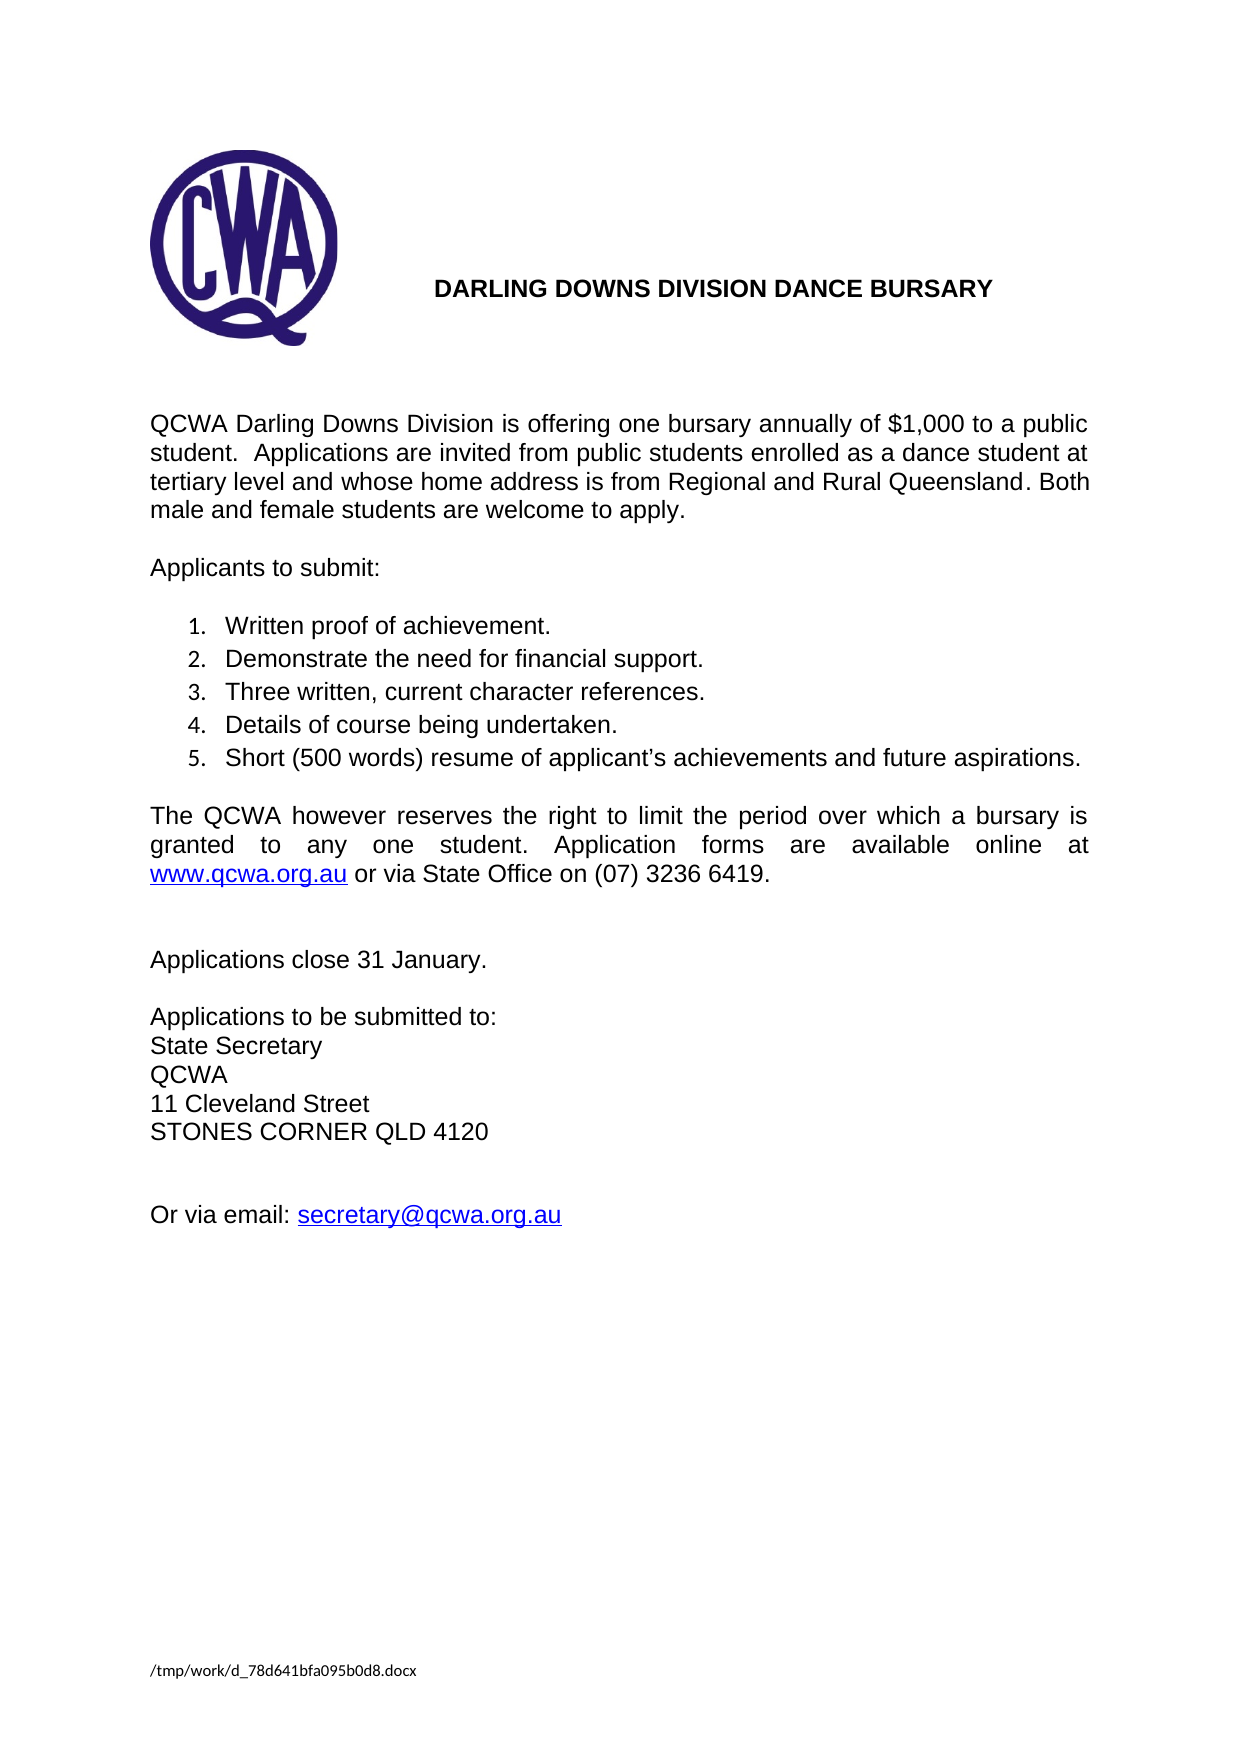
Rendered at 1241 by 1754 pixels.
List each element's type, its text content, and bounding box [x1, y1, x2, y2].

list Short (500 words) resume of applicant’s achievements and future aspirations. [187, 742, 1090, 772]
text STONES CORNER QLD 4120 [150, 1117, 1090, 1146]
text Applications close 31 January. [150, 945, 1090, 973]
list Three written, current character references. [187, 676, 1090, 707]
text DARLING DOWNS DIVISION DANCE BURSARY [338, 274, 1090, 302]
list Details of course being undertaken. [187, 709, 1090, 739]
text Or via email: secretary@qcwa.org.au [150, 1200, 1090, 1229]
text Applications to be submitted to: [150, 1002, 1090, 1031]
text QCWA [150, 1060, 1090, 1088]
list Demonstrate the need for financial support. [187, 643, 1090, 674]
list Written proof of achievement. [187, 611, 1090, 641]
text Applicants to submit: [150, 553, 1090, 582]
text QCWA Darling Downs Division is offering one bursary annually of $1,000 to a public student. Applications are invited from public students enrolled as a dance student at tertiary level and whose home address is from Regional and Rural Queensland. Both male and female students are welcome to apply. [150, 409, 1090, 524]
text The QCWA however reserves the right to limit the period over which a bursary is granted to any one student. Application forms are available online at www.qcwa.org.au or via State Office on (07) 3236 6419. [150, 801, 1090, 887]
text State Secretary [150, 1031, 1090, 1060]
text 11 Cleveland Street [150, 1088, 1090, 1117]
picture [150, 150, 338, 346]
